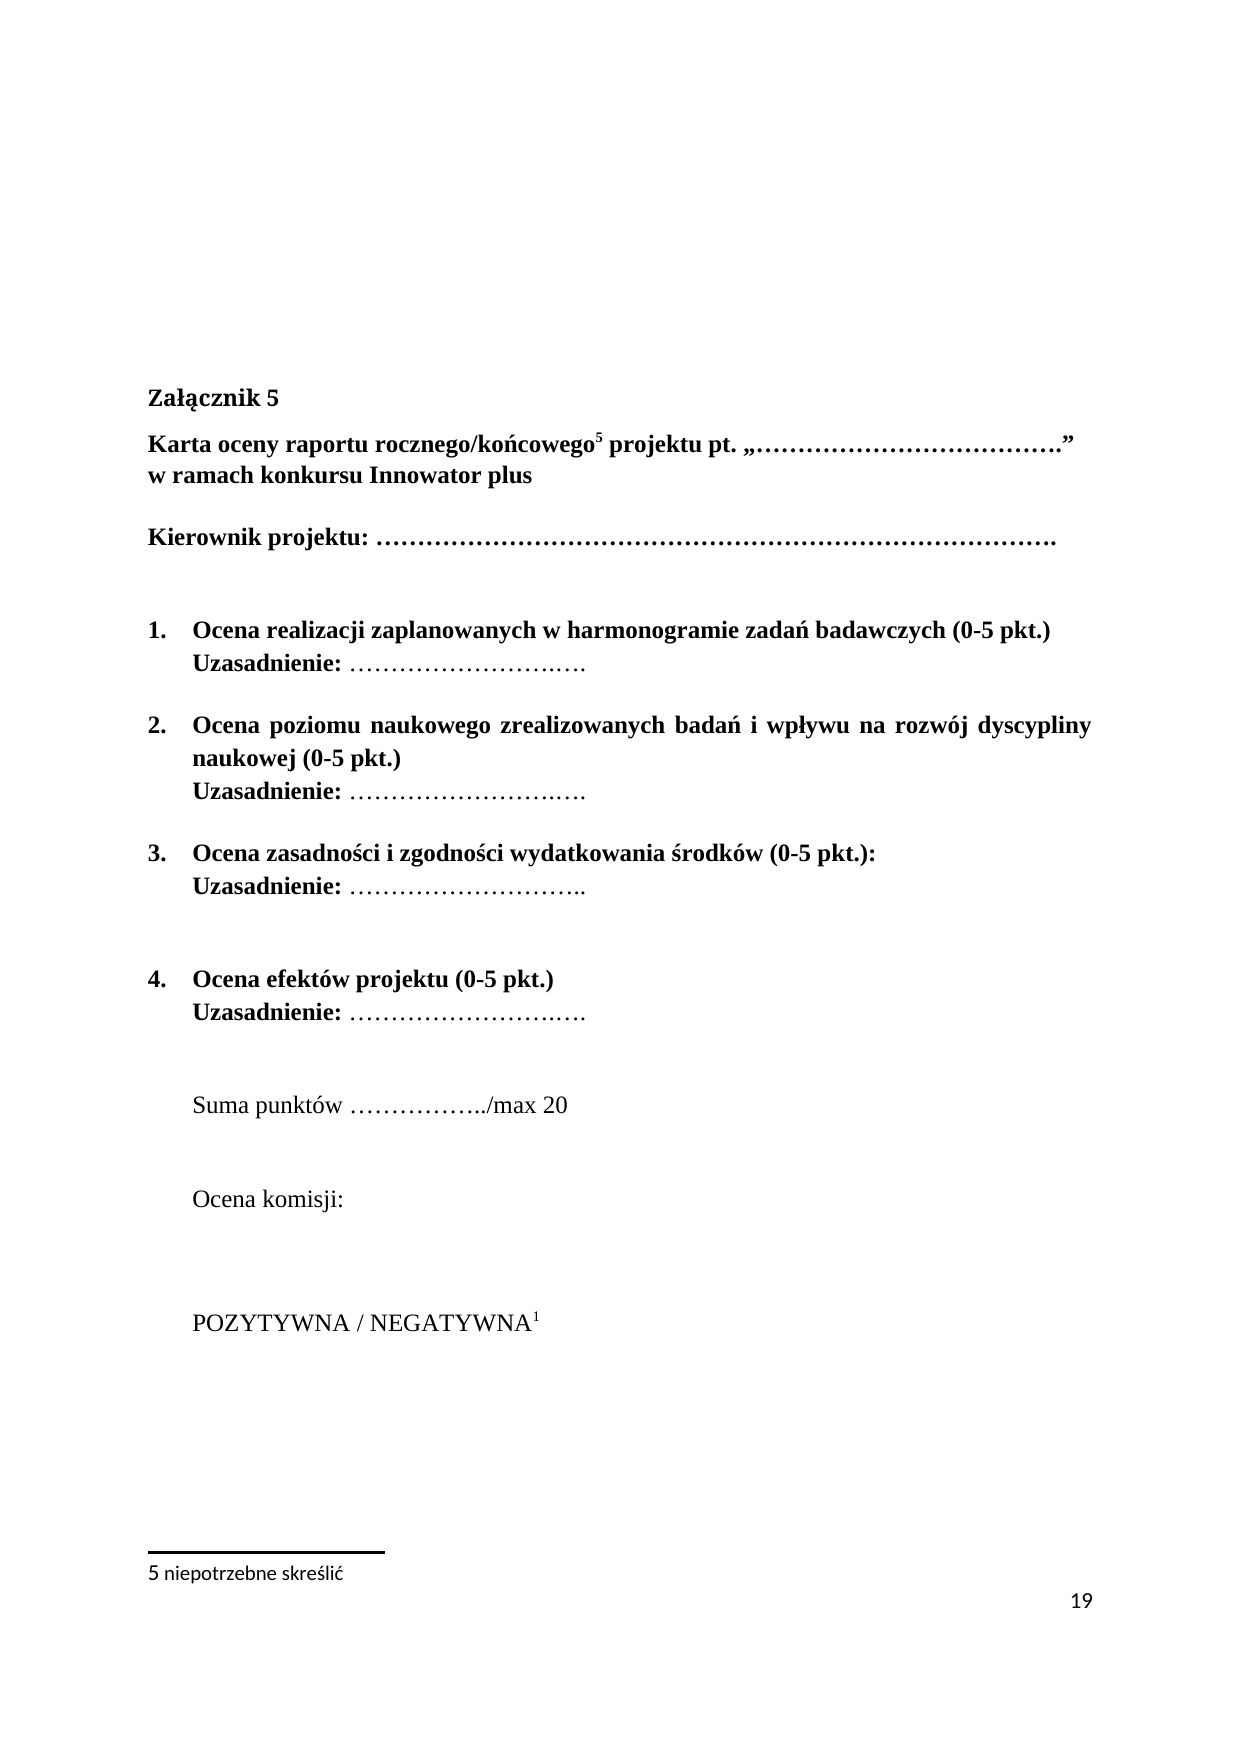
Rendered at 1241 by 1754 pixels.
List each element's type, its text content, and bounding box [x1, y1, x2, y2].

list Ocena zasadności i zgodności wydatkowania środków (0-5 pkt.): [148, 838, 1093, 867]
text Suma punktów ……………../max 20 [192, 1091, 1093, 1119]
text Uzasadnienie: ……………………….. [148, 871, 1093, 900]
list Ocena realizacji zaplanowanych w harmonogramie zadań badawczych (0-5 pkt.) [148, 615, 1093, 644]
text Uzasadnienie: …………………….…. [192, 648, 1093, 677]
text Karta oceny raportu rocznego/końcowego projektu pt. „……………………………….” [148, 429, 1093, 458]
text Załącznik 5 [148, 382, 1093, 413]
text w ramach konkursu Innowator plus [148, 460, 1093, 489]
text Uzasadnienie: …………………….…. [192, 776, 1093, 805]
list Ocena efektów projektu (0-5 pkt.) [148, 964, 1093, 993]
text Kierownik projektu: ………………………………………………………………………. [148, 522, 1093, 551]
text Ocena komisji: [192, 1184, 1093, 1212]
text POZYTYWNA / NEGATYWNA1 [192, 1308, 1093, 1337]
list Ocena poziomu naukowego zrealizowanych badań i wpływu na rozwój dyscypliny naukowej (0-5 pkt.) [148, 710, 1093, 772]
text Uzasadnienie: …………………….…. [192, 997, 1093, 1026]
